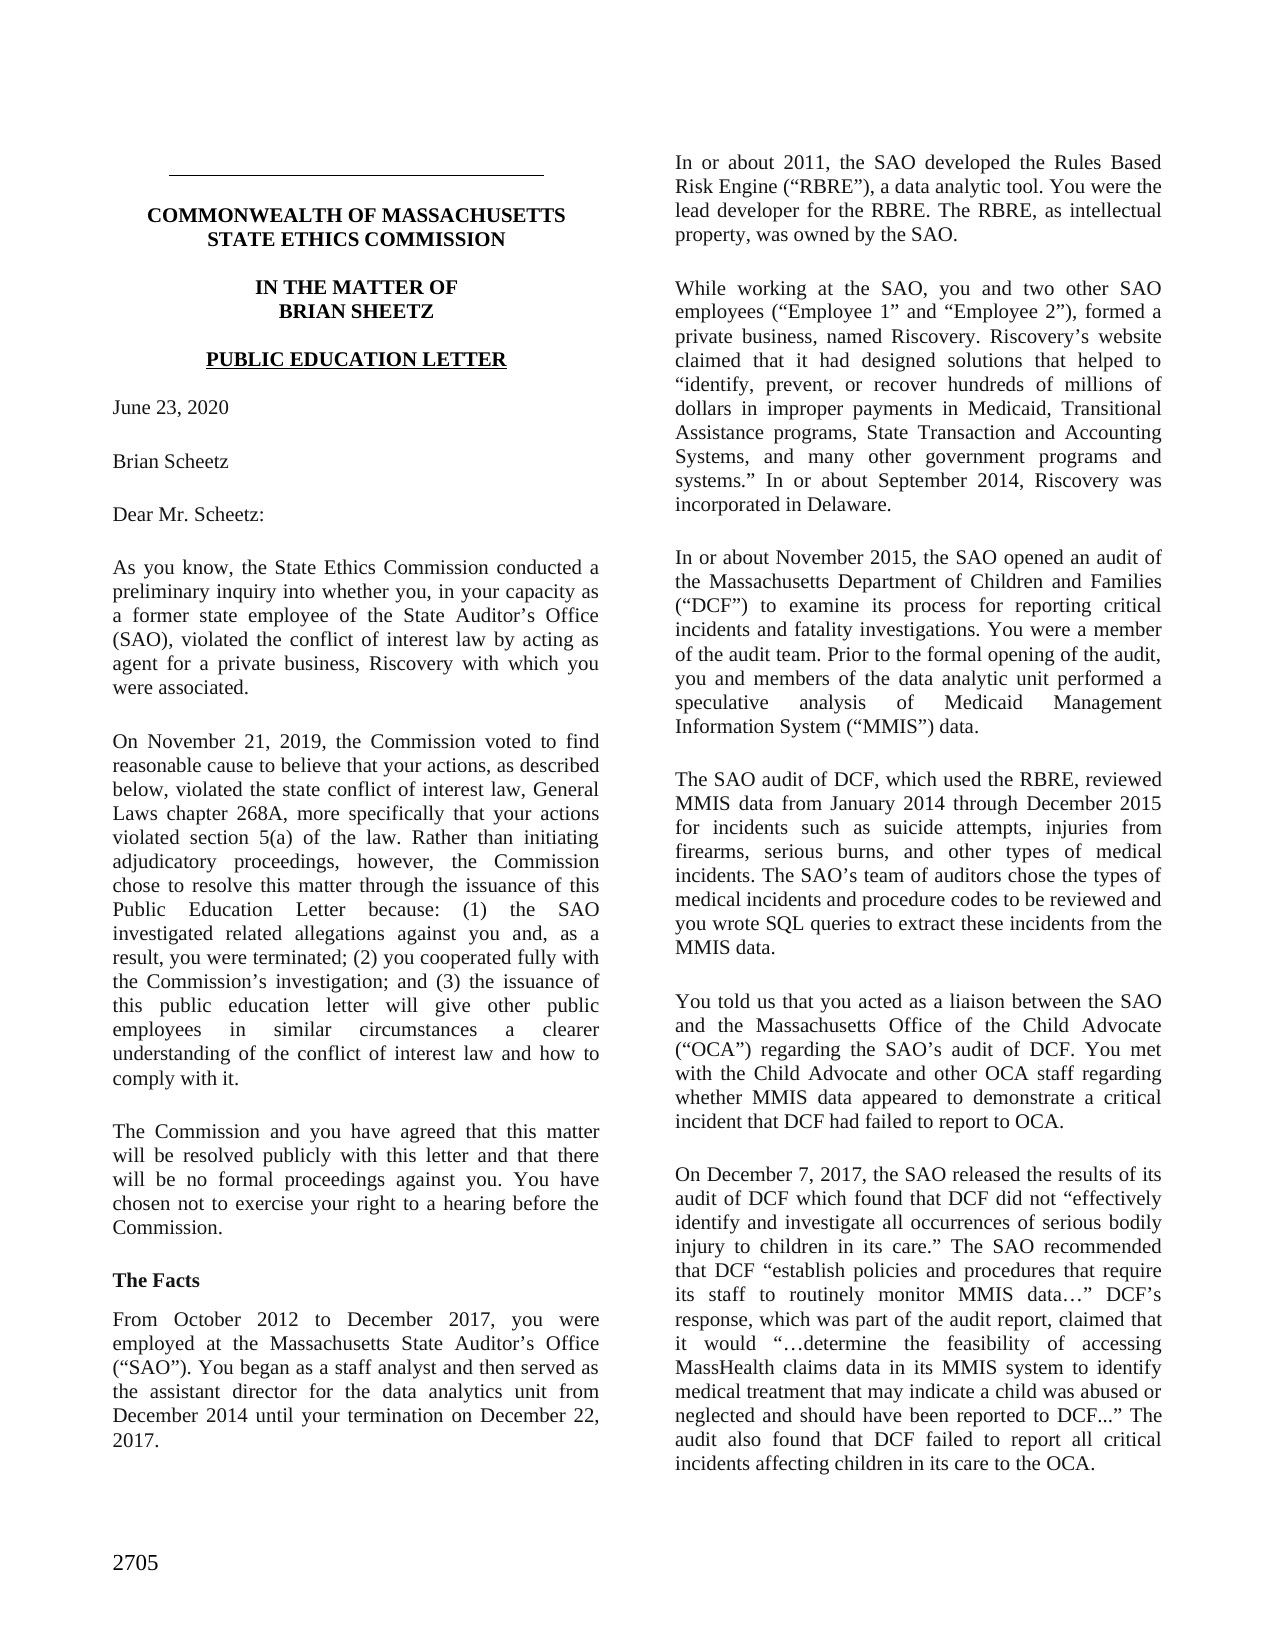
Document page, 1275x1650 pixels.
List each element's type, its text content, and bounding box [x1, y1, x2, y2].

text STATE ETHICS COMMISSION [112, 227, 600, 251]
text On November 21, 2019, the Commission voted to find reasonable cause to believe that your actions, as described below, violated the state conflict of interest law, General Laws chapter 268A, more specifically that your actions violated section 5(a) of the law. Rather than initiating adjudicatory proceedings, however, the Commission chose to resolve this matter through the issuance of this Public Education Letter because: (1) the SAO investigated related allegations against you and, as a result, you were terminated; (2) you cooperated fully with the Commission’s investigation; and (3) the issuance of this public education letter will give other public employees in similar circumstances a clearer understanding of the conflict of interest law and how to comply with it. [112, 728, 600, 1089]
text In or about 2011, the SAO developed the Rules Based Risk Engine (“RBRE”), a data analytic tool. You were the lead developer for the RBRE. The RBRE, as intellectual property, was owned by the SAO. [675, 150, 1162, 246]
text While working at the SAO, you and two other SAO employees (“Employee 1” and “Employee 2”), formed a private business, named Riscovery. Riscovery’s website claimed that it had designed solutions that helped to “identify, prevent, or recover hundreds of millions of dollars in improper payments in Medicaid, Transitional Assistance programs, State Transaction and Accounting Systems, and many other government programs and systems.” In or about September 2014, Riscovery was incorporated in Delaware. [675, 275, 1162, 516]
text PUBLIC EDUCATION LETTER [112, 347, 600, 371]
text Brian Scheetz [112, 448, 600, 473]
text Dear Mr. Scheetz: [112, 502, 600, 526]
text As you know, the State Ethics Commission conducted a preliminary inquiry into whether you, in your capacity as a former state employee of the State Auditor’s Office (SAO), violated the conflict of interest law by acting as agent for a private business, Riscovery with which you were associated. [112, 555, 600, 699]
text BRIAN SHEETZ [112, 299, 600, 323]
text You told us that you acted as a liaison between the SAO and the Massachusetts Office of the Child Advocate (“OCA”) regarding the SAO’s audit of DCF. You met with the Child Advocate and other OCA staff regarding whether MMIS data appeared to demonstrate a critical incident that DCF had failed to report to OCA. [675, 988, 1162, 1133]
text The SAO audit of DCF, which used the RBRE, reviewed MMIS data from January 2014 through December 2015 for incidents such as suicide attempts, injuries from firearms, serious burns, and other types of medical incidents. The SAO’s team of auditors chose the types of medical incidents and procedure codes to be reviewed and you wrote SQL queries to extract these incidents from the MMIS data. [675, 767, 1162, 959]
text The Facts [112, 1268, 600, 1292]
text COMMONWEALTH OF MASSACHUSETTS [112, 203, 600, 227]
text From October 2012 to December 2017, you were employed at the Massachusetts State Auditor’s Office (“SAO”). You began as a staff analyst and then served as the assistant director for the data analytics unit from December 2014 until your termination on December 22, 2017. [112, 1307, 600, 1452]
text IN THE MATTER OF [112, 275, 600, 299]
text In or about November 2015, the SAO opened an audit of the Massachusetts Department of Children and Families (“DCF”) to examine its process for reporting critical incidents and fatality investigations. You were a member of the audit team. Prior to the formal opening of the audit, you and members of the data analytic unit performed a speculative analysis of Medicaid Management Information System (“MMIS”) data. [675, 545, 1162, 738]
text On December 7, 2017, the SAO released the results of its audit of DCF which found that DCF did not “effectively identify and investigate all occurrences of serious bodily injury to children in its care.” The SAO recommended that DCF “establish policies and procedures that require its staff to routinely monitor MMIS data…” DCF’s response, which was part of the audit report, claimed that it would “…determine the feasibility of accessing MassHealth claims data in its MMIS system to identify medical treatment that may indicate a child was abused or neglected and should have been reported to DCF...” The audit also found that DCF failed to report all critical incidents affecting children in its care to the OCA. [675, 1162, 1162, 1475]
text June 23, 2020 [112, 395, 600, 419]
text The Commission and you have agreed that this matter will be resolved publicly with this letter and that there will be no formal proceedings against you. You have chosen not to exercise your right to a hearing before the Commission. [112, 1119, 600, 1239]
